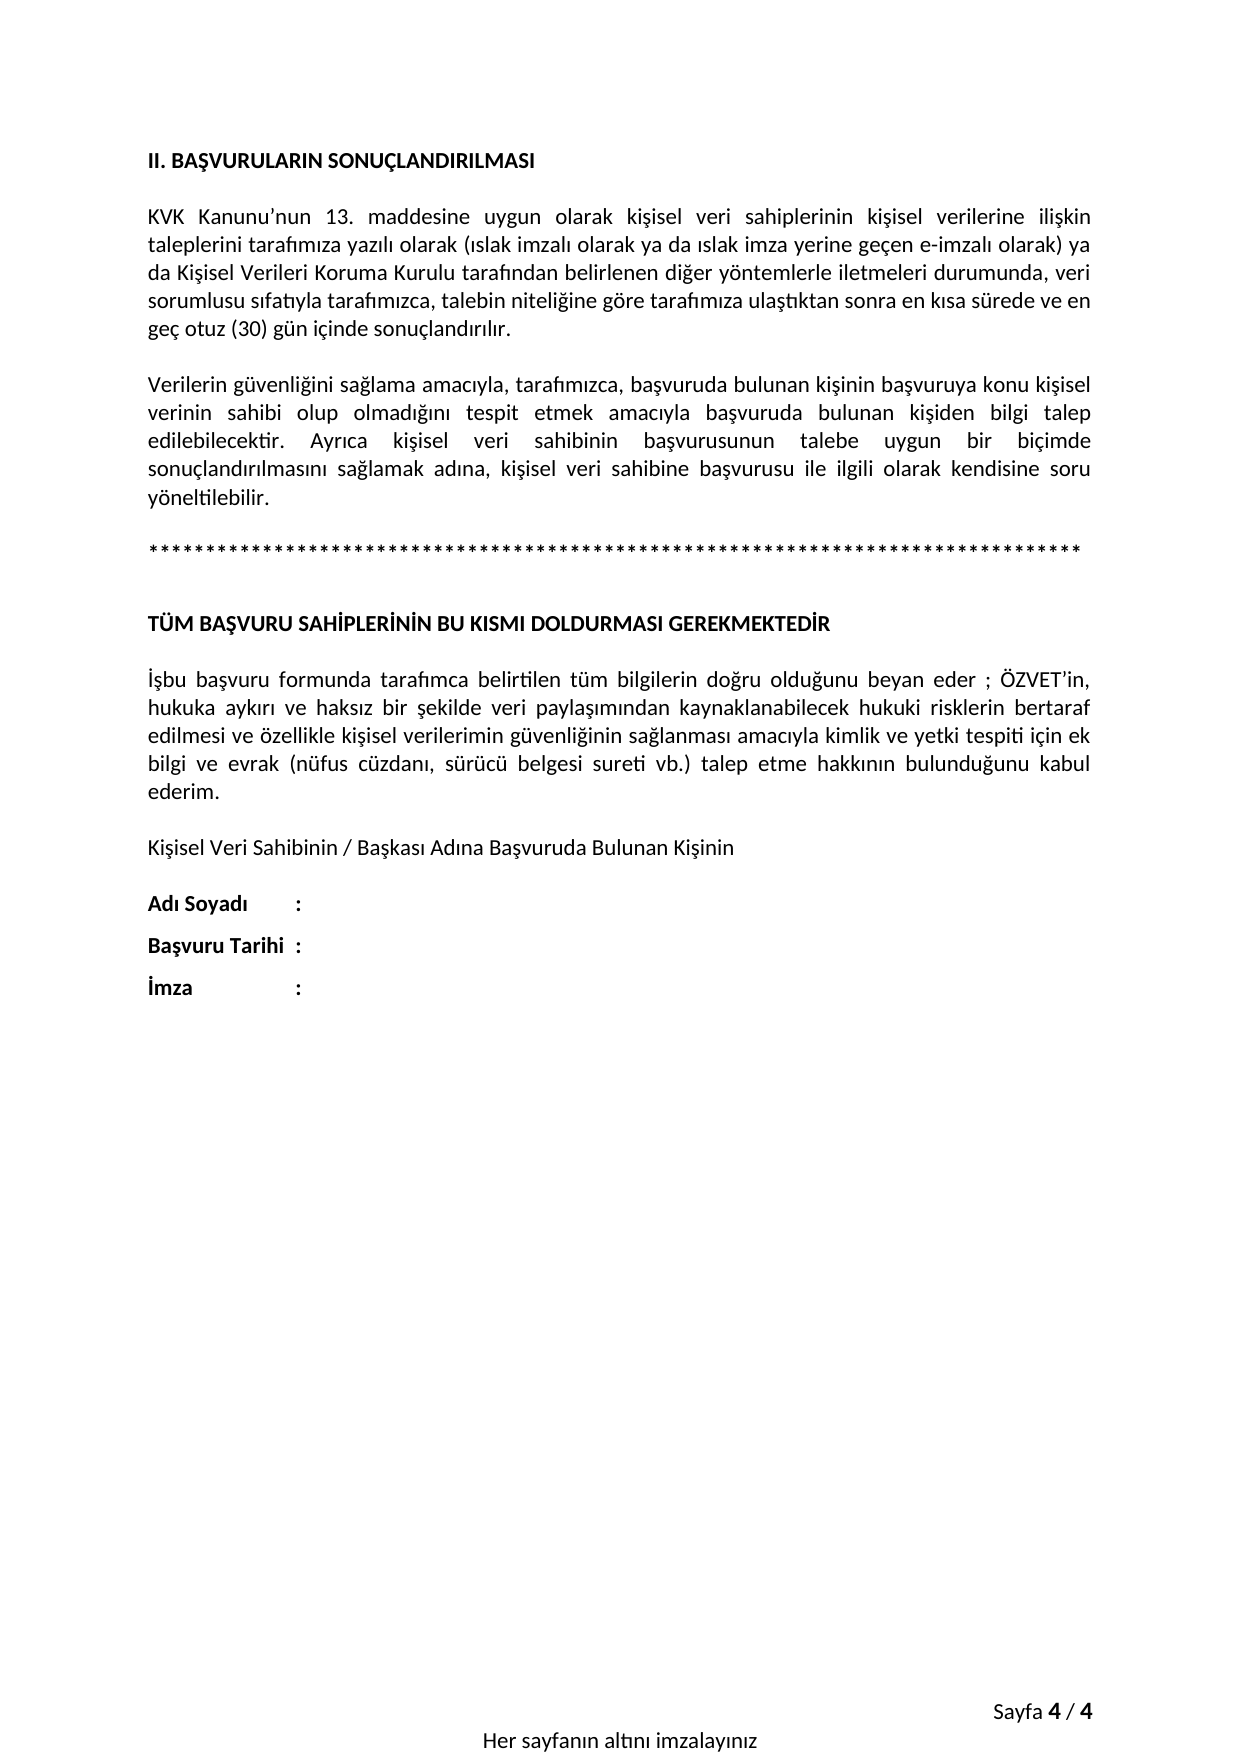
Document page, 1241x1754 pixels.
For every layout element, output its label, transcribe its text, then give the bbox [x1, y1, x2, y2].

text İmza : [148, 973, 1093, 1001]
text Adı Soyadı : [148, 889, 1093, 917]
text İşbu başvuru formunda tarafımca belirtilen tüm bilgilerin doğru olduğunu beyan eder ; ÖZVET’in, hukuka aykırı ve haksız bir şekilde veri paylaşımından kaynaklanabilecek hukuki risklerin bertaraf edilmesi ve özellikle kişisel verilerimin güvenliğinin sağlanması amacıyla kimlik ve yetki tespiti için ek bilgi ve evrak (nüfus cüzdanı, sürücü belgesi sureti vb.) talep etme hakkının bulunduğunu kabul ederim. [148, 665, 1093, 805]
text TÜM BAŞVURU SAHİPLERİNİN BU KISMI DOLDURMASI GEREKMEKTEDİR [148, 609, 1093, 637]
text KVK Kanunu’nun 13. maddesine uygun olarak kişisel veri sahiplerinin kişisel verilerine ilişkin taleplerini tarafımıza yazılı olarak (ıslak imzalı olarak ya da ıslak imza yerine geçen e-imzalı olarak) ya da Kişisel Verileri Koruma Kurulu tarafından belirlenen diğer yöntemlerle iletmeleri durumunda, veri sorumlusu sıfatıyla tarafımızca, talebin niteliğine göre tarafımıza ulaştıktan sonra en kısa sürede ve en geç otuz (30) gün içinde sonuçlandırılır. [148, 202, 1093, 342]
text Başvuru Tarihi : [148, 931, 1093, 959]
text ********************************************************************************** [148, 539, 1093, 567]
text Verilerin güvenliğini sağlama amacıyla, tarafımızca, başvuruda bulunan kişinin başvuruya konu kişisel verinin sahibi olup olmadığını tespit etmek amacıyla başvuruda bulunan kişiden bilgi talep edilebilecektir. Ayrıca kişisel veri sahibinin başvurusunun talebe uygun bir biçimde sonuçlandırılmasını sağlamak adına, kişisel veri sahibine başvurusu ile ilgili olarak kendisine soru yöneltilebilir. [148, 371, 1093, 511]
text II. BAŞVURULARIN SONUÇLANDIRILMASI [148, 146, 1093, 174]
text Kişisel Veri Sahibinin / Başkası Adına Başvuruda Bulunan Kişinin [148, 833, 1093, 861]
